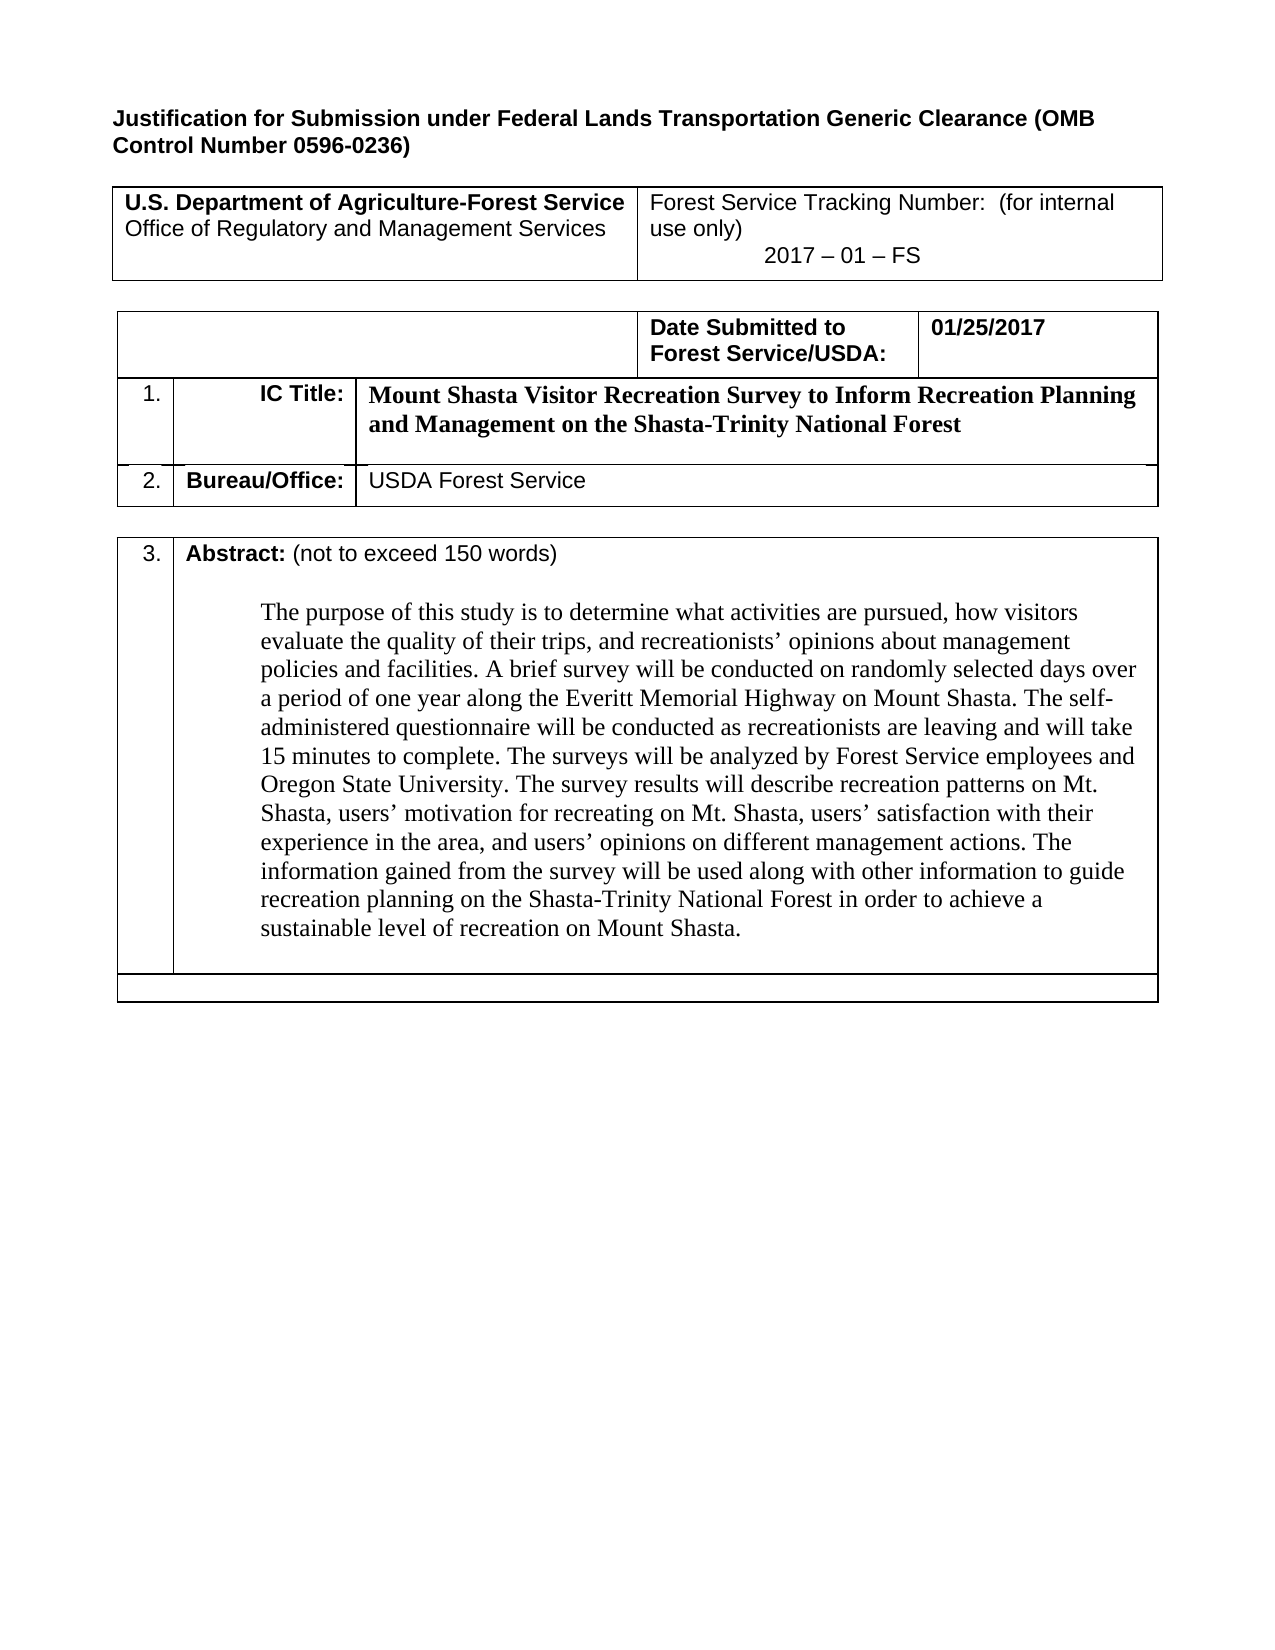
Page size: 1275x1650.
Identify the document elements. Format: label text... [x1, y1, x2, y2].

table_cell IC Title: [174, 379, 355, 464]
table_header Forest Service Tracking Number: (for internal use only) 2017 – 01 – FS [638, 188, 1162, 280]
table_cell USDA Forest Service [357, 466, 1157, 506]
list Justification for Submission under Federal Lands Transportation Generic Clearance (OMB Control Number 0596-0236) [113, 105, 1162, 158]
table_header Abstract: (not to exceed 150 words) The purpose of this study is to determine what activities are pursued, how visitors evaluate the quality of their trips, and recreationists’ opinions about management policies and facilities. A brief survey will be conducted on randomly selected days over a period of one year along the Everitt Memorial Highway on Mount Shasta. The self-administered questionnaire will be conducted as recreationists are leaving and will take 15 minutes to complete. The surveys will be analyzed by Forest Service employees and Oregon State University. The survey results will describe recreation patterns on Mt. Shasta, users’ motivation for recreating on Mt. Shasta, users’ satisfaction with their experience in the area, and users’ opinions on different management actions. The information gained from the survey will be used along with other information to guide recreation planning on the Shasta-Trinity National Forest in order to achieve a sustainable level of recreation on Mount Shasta. [174, 538, 1157, 973]
table_cell 1. [118, 379, 173, 464]
table_header U.S. Department of Agriculture-Forest Service Office of Regulatory and Management Services [113, 188, 637, 280]
table_header 3. [118, 538, 173, 973]
table_header [118, 312, 637, 377]
table_cell 2. [118, 466, 173, 506]
table_cell [118, 975, 1157, 1001]
table_header Date Submitted to Forest Service/USDA: [638, 312, 918, 377]
table_header 01/25/2017 [919, 312, 1157, 377]
table_cell Mount Shasta Visitor Recreation Survey to Inform Recreation Planning and Management on the Shasta-Trinity National Forest [357, 379, 1157, 464]
table_cell Bureau/Office: [174, 466, 355, 506]
